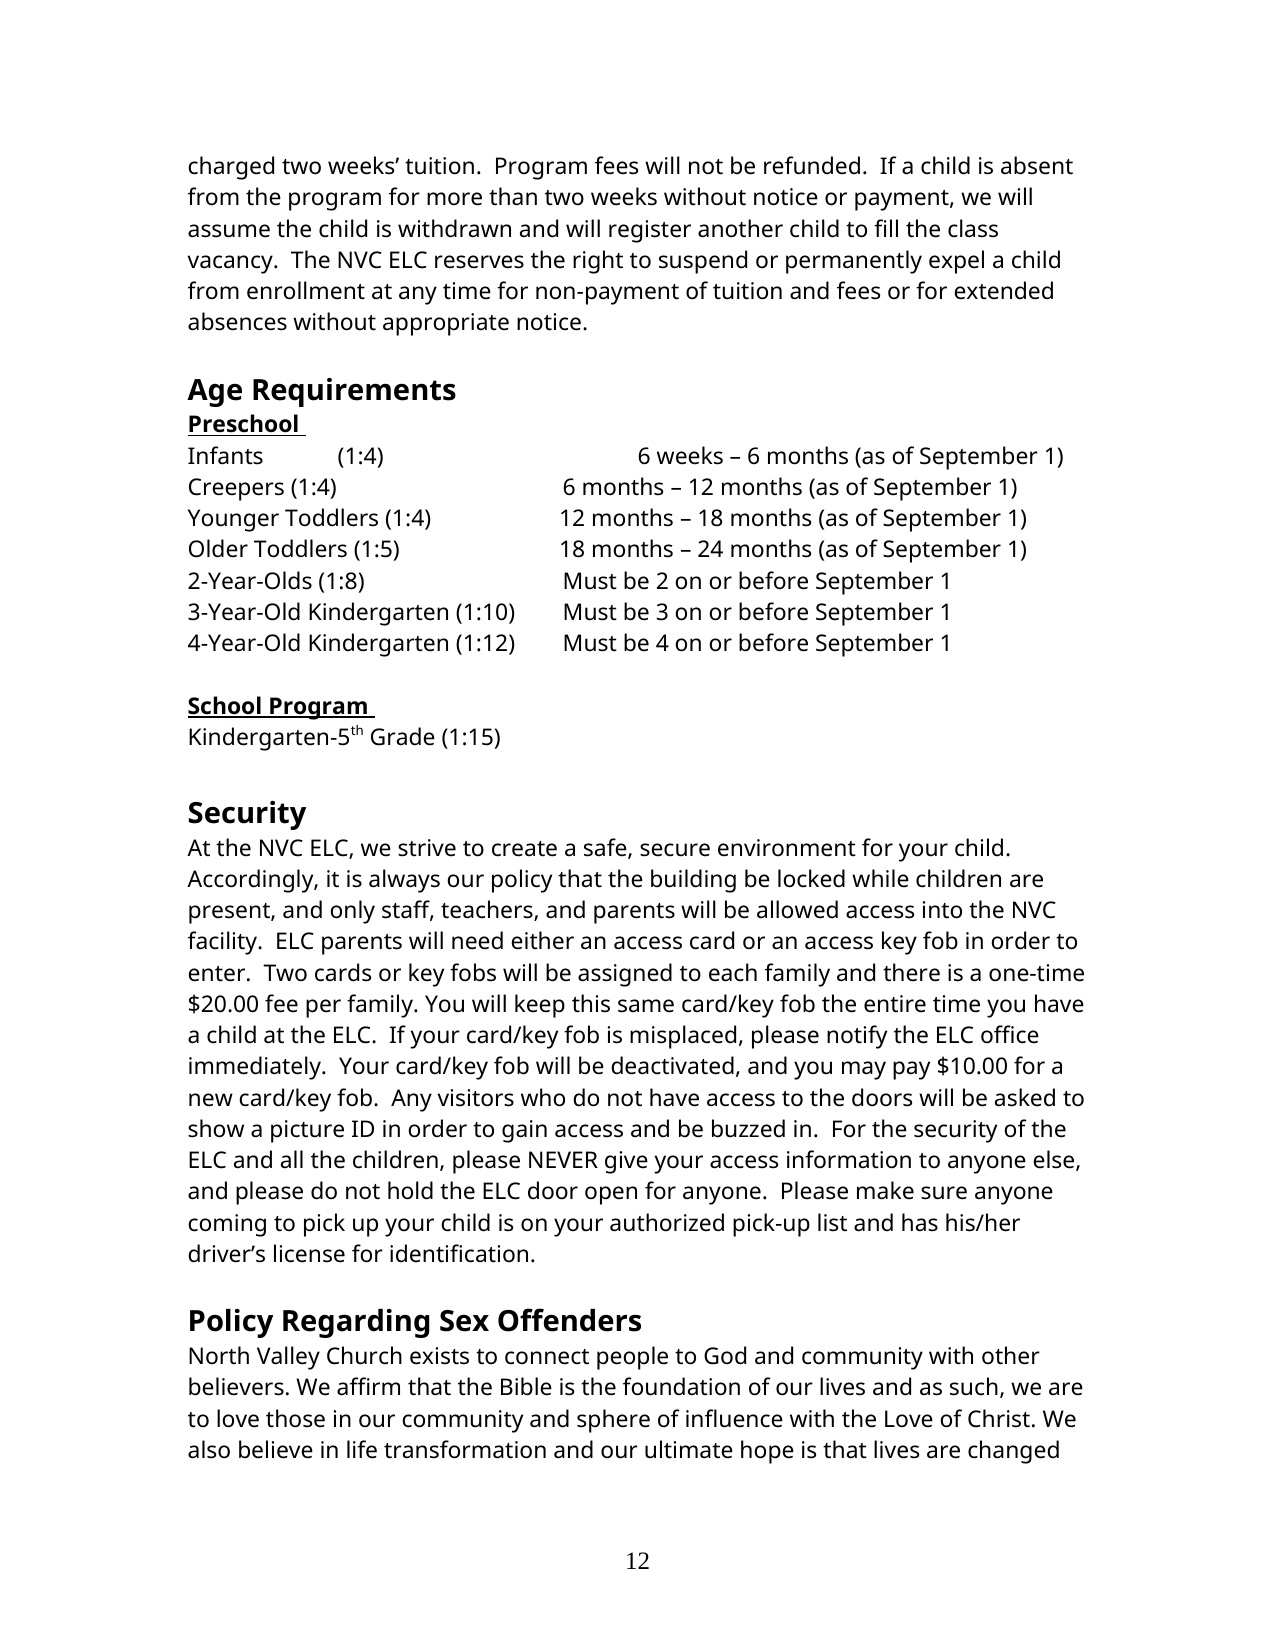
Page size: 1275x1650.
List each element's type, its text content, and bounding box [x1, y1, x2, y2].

text School Program [187, 690, 1087, 721]
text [187, 1340, 1087, 1465]
text 3-Year-Old Kindergarten (1:10) Must be 3 on or before September 1 [187, 596, 1087, 627]
text Infants (1:4) 6 weeks – 6 months (as of September 1) [187, 440, 1087, 471]
text Security [187, 792, 1087, 832]
text Age Requirements [187, 369, 1087, 408]
text Younger Toddlers (1:4) 12 months – 18 months (as of September 1) [187, 502, 1087, 533]
text Creepers (1:4) 6 months – 12 months (as of September 1) [187, 471, 1087, 502]
text Policy Regarding Sex Offenders [187, 1300, 1087, 1340]
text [187, 150, 1087, 337]
text Preschool [187, 408, 1087, 440]
text At the NVC ELC, we strive to create a safe, secure environment for your child. Accordingly, it is always our policy that the building be locked while children are present, and only staff, teachers, and parents will be allowed access into the NVC facility. ELC parents will need either an access card or an access key fob in order to enter. Two cards or key fobs will be assigned to each family and there is a one-time $20.00 fee per family. You will keep this same card/key fob the entire time you have a child at the ELC. If your card/key fob is misplaced, please notify the ELC office immediately. Your card/key fob will be deactivated, and you may pay $10.00 for a new card/key fob. Any visitors who do not have access to the doors will be asked to show a picture ID in order to gain access and be buzzed in. For the security of the ELC and all the children, please NEVER give your access information to anyone else, and please do not hold the ELC door open for anyone. Please make sure anyone coming to pick up your child is on your authorized pick-up list and has his/her driver’s license for identification. [187, 832, 1087, 1269]
text Kindergarten-5th Grade (1:15) [187, 721, 1087, 752]
text 4-Year-Old Kindergarten (1:12) Must be 4 on or before September 1 [187, 627, 1087, 658]
text 2-Year-Olds (1:8) Must be 2 on or before September 1 [187, 565, 1087, 596]
text Older Toddlers (1:5) 18 months – 24 months (as of September 1) [187, 533, 1087, 565]
